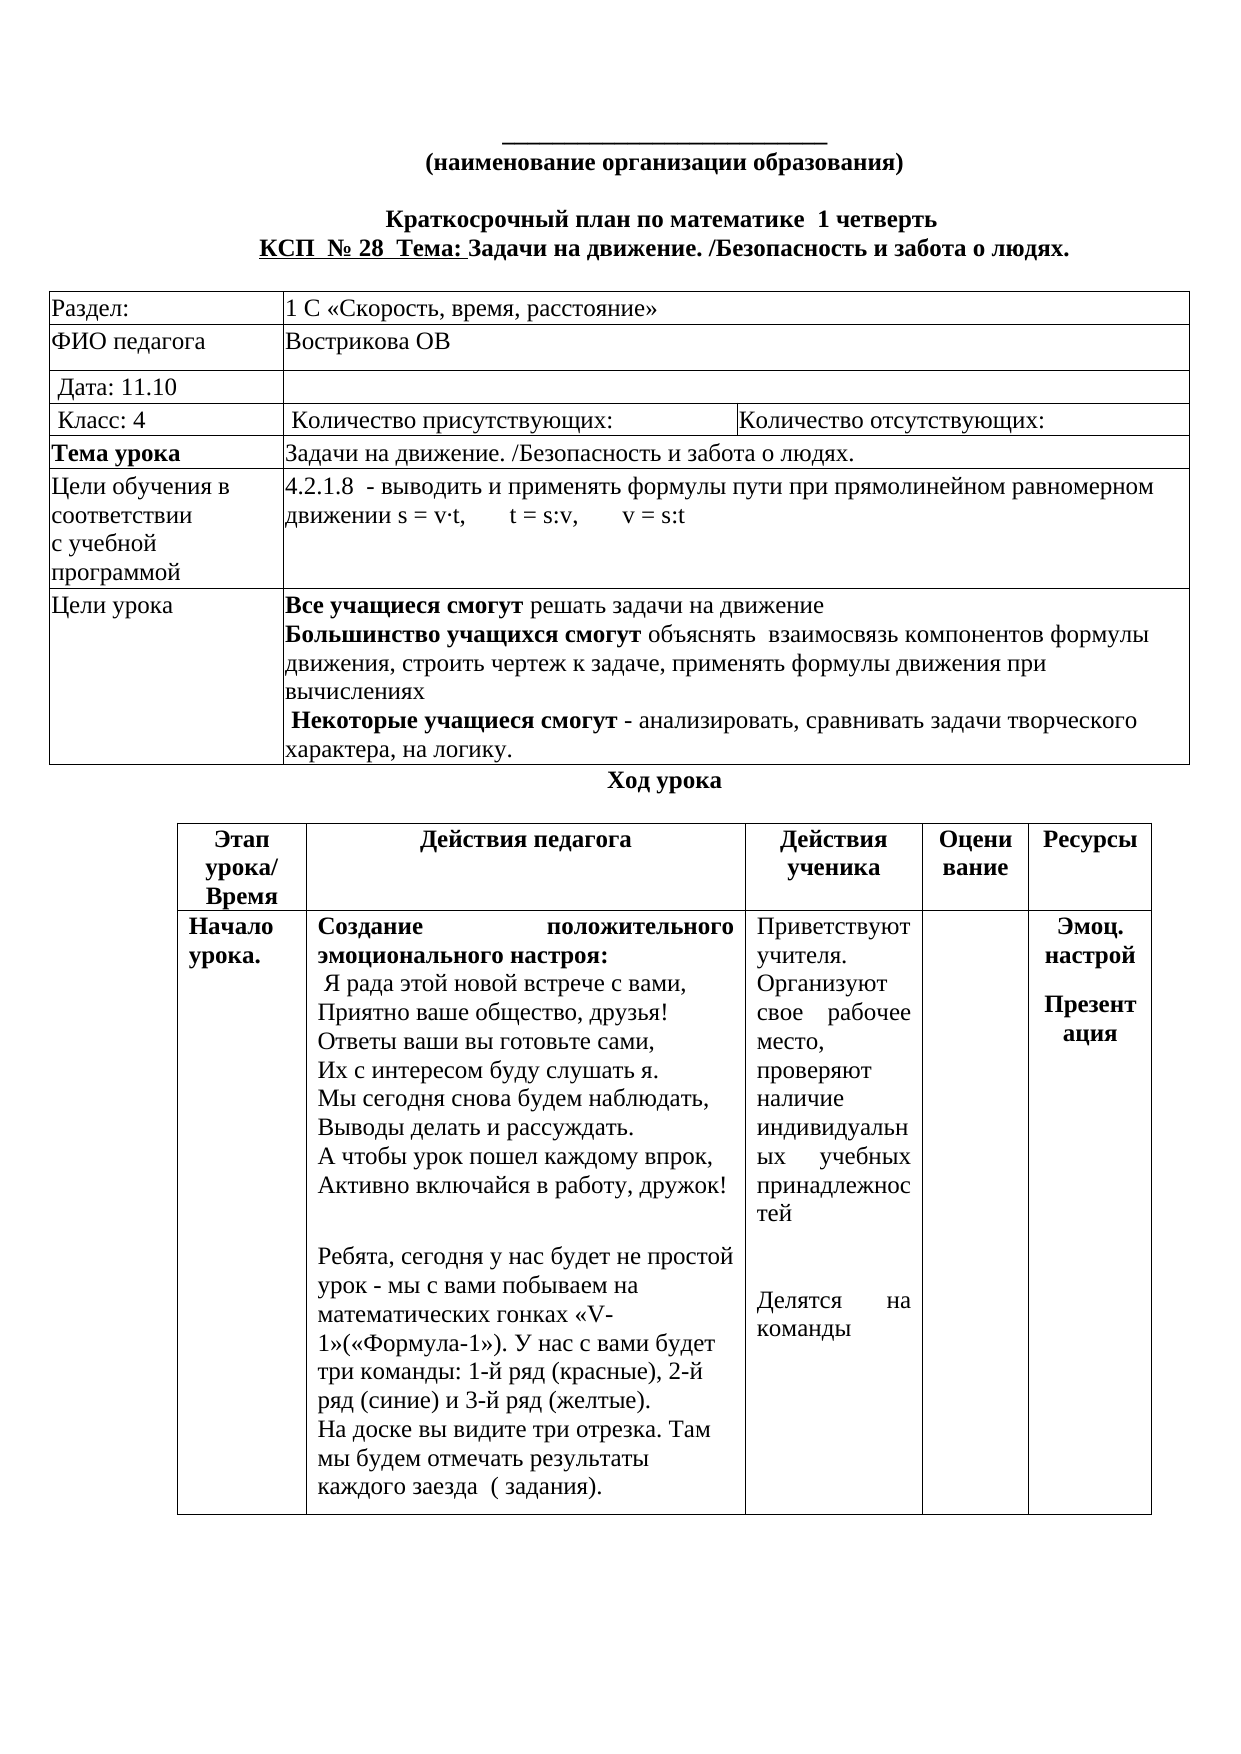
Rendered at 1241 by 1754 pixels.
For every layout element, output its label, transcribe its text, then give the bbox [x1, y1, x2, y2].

table_header Действия педагога [307, 824, 745, 910]
table_cell [284, 371, 1189, 402]
table_header Оценивание [923, 824, 1028, 910]
table_cell Класс: 4 [50, 404, 283, 435]
table_header Этап урока/ Время [178, 824, 306, 910]
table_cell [307, 911, 745, 1514]
table_header Действия ученика [746, 824, 922, 910]
table_cell ФИО педагога [50, 325, 283, 369]
table_cell Вострикова ОВ [284, 325, 1189, 369]
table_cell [746, 911, 922, 1514]
text __________________________ (наименование организации образования) [177, 118, 1152, 176]
table_cell 4.2.1.8 - выводить и применять формулы пути при прямолинейном равномерном движении s = v∙t, t = s:v, v = s:t [284, 469, 1189, 587]
text Краткосрочный план по математике 1 четверть КСП № 28 Тема: Задачи на движение. /Безопасность и забота о людях. [177, 204, 1152, 262]
table_cell Цели урока [50, 589, 283, 764]
table_cell Цели обучения в соответствии с учебной программой [50, 469, 283, 587]
table_cell Дата: 11.10 [50, 371, 283, 402]
text Ход урока [177, 765, 1152, 794]
table_header 1 С «Скорость, время, расстояние» [284, 292, 1189, 323]
table_cell Количество отсутствующих: [738, 404, 1189, 435]
table_cell Тема урока [50, 436, 283, 468]
table_cell [923, 911, 1028, 1514]
table_cell Количество присутствующих: [284, 404, 737, 435]
table_cell Все учащиеся смогут решать задачи на движение Большинство учащихся смогут объяснять взаимосвязь компонентов формулы движения, строить чертеж к задаче, применять формулы движения при вычислениях Некоторые учащиеся смогут - анализировать, сравнивать задачи творческого характера, на логику. [284, 589, 1189, 764]
table_cell Начало урока. [178, 911, 306, 1514]
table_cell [1029, 911, 1151, 1514]
table_cell Задачи на движение. /Безопасность и забота о людях. [284, 436, 1189, 468]
table_header Ресурсы [1029, 824, 1151, 910]
table_header Раздел: [50, 292, 283, 323]
